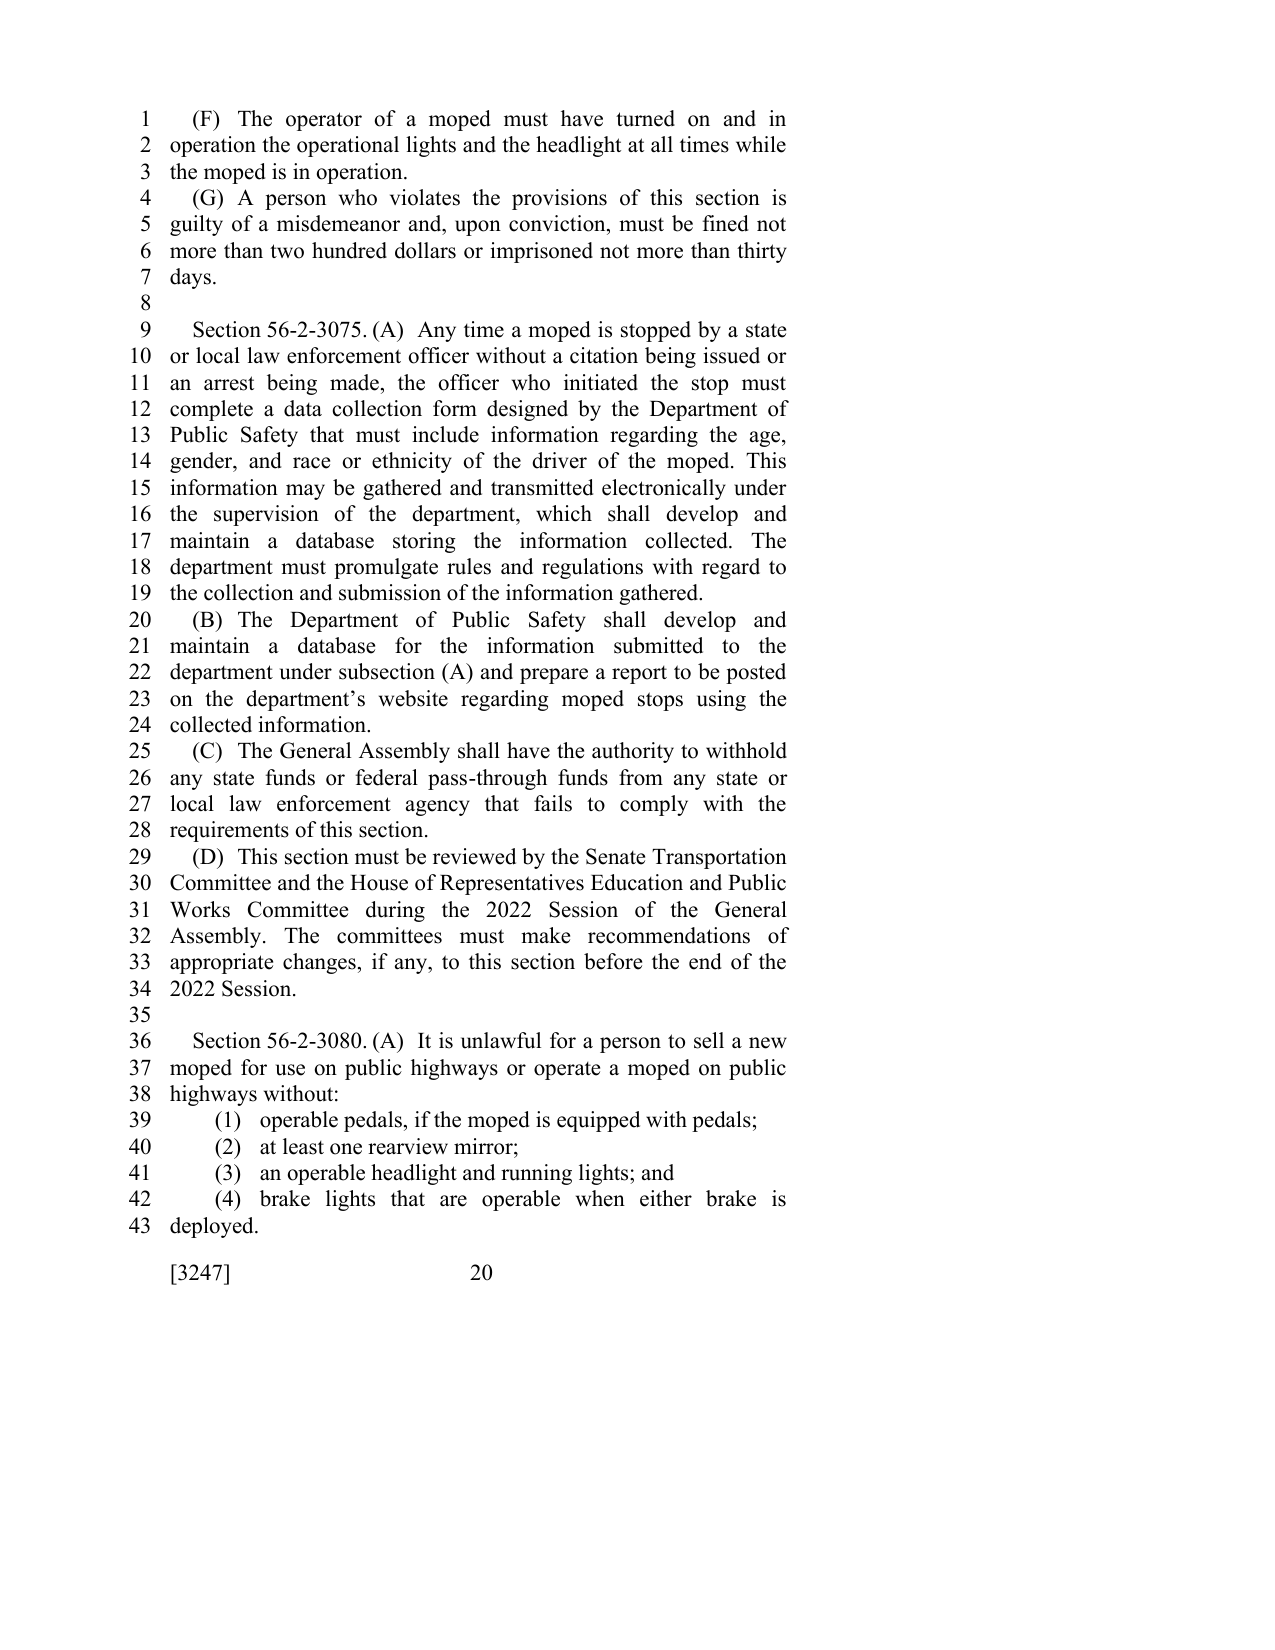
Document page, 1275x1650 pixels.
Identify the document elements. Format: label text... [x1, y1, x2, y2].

text (D) This section must be reviewed by the Senate Transportation Committee and the House of Representatives Education and Public Works Committee during the 2022 Session of the General Assembly. The committees must make recommendations of appropriate changes, if any, to this section before the end of the 2022 Session. [169, 843, 787, 1001]
text (G) A person who violates the provisions of this section is guilty of a misdemeanor and, upon conviction, must be fined not more than two hundred dollars or imprisoned not more than thirty days. [169, 184, 787, 289]
text (3) an operable headlight and running lights; and [169, 1159, 787, 1186]
text (F) The operator of a moped must have turned on and in operation the operational lights and the headlight at all times while the moped is in operation. [169, 105, 787, 184]
text (2) at least one rearview mirror; [169, 1133, 787, 1159]
text (C) The General Assembly shall have the authority to withhold any state funds or federal pass-through funds from any state or local law enforcement agency that fails to comply with the requirements of this section. [169, 737, 787, 843]
text (4) brake lights that are operable when either brake is deployed. [169, 1186, 787, 1238]
text Section 56-2-3075. (A) Any time a moped is stopped by a state or local law enforcement officer without a citation being issued or an arrest being made, the officer who initiated the stop must complete a data collection form designed by the Department of Public Safety that must include information regarding the age, gender, and race or ethnicity of the driver of the moped. This information may be gathered and transmitted electronically under the supervision of the department, which shall develop and maintain a database storing the information collected. The department must promulgate rules and regulations with regard to the collection and submission of the information gathered. [169, 316, 787, 606]
text Section 56-2-3080. (A) It is unlawful for a person to sell a new moped for use on public highways or operate a moped on public highways without: [169, 1027, 787, 1106]
text (B) The Department of Public Safety shall develop and maintain a database for the information submitted to the department under subsection (A) and prepare a report to be posted on the department’s website regarding moped stops using the collected information. [169, 606, 787, 737]
text (1) operable pedals, if the moped is equipped with pedals; [169, 1106, 787, 1133]
